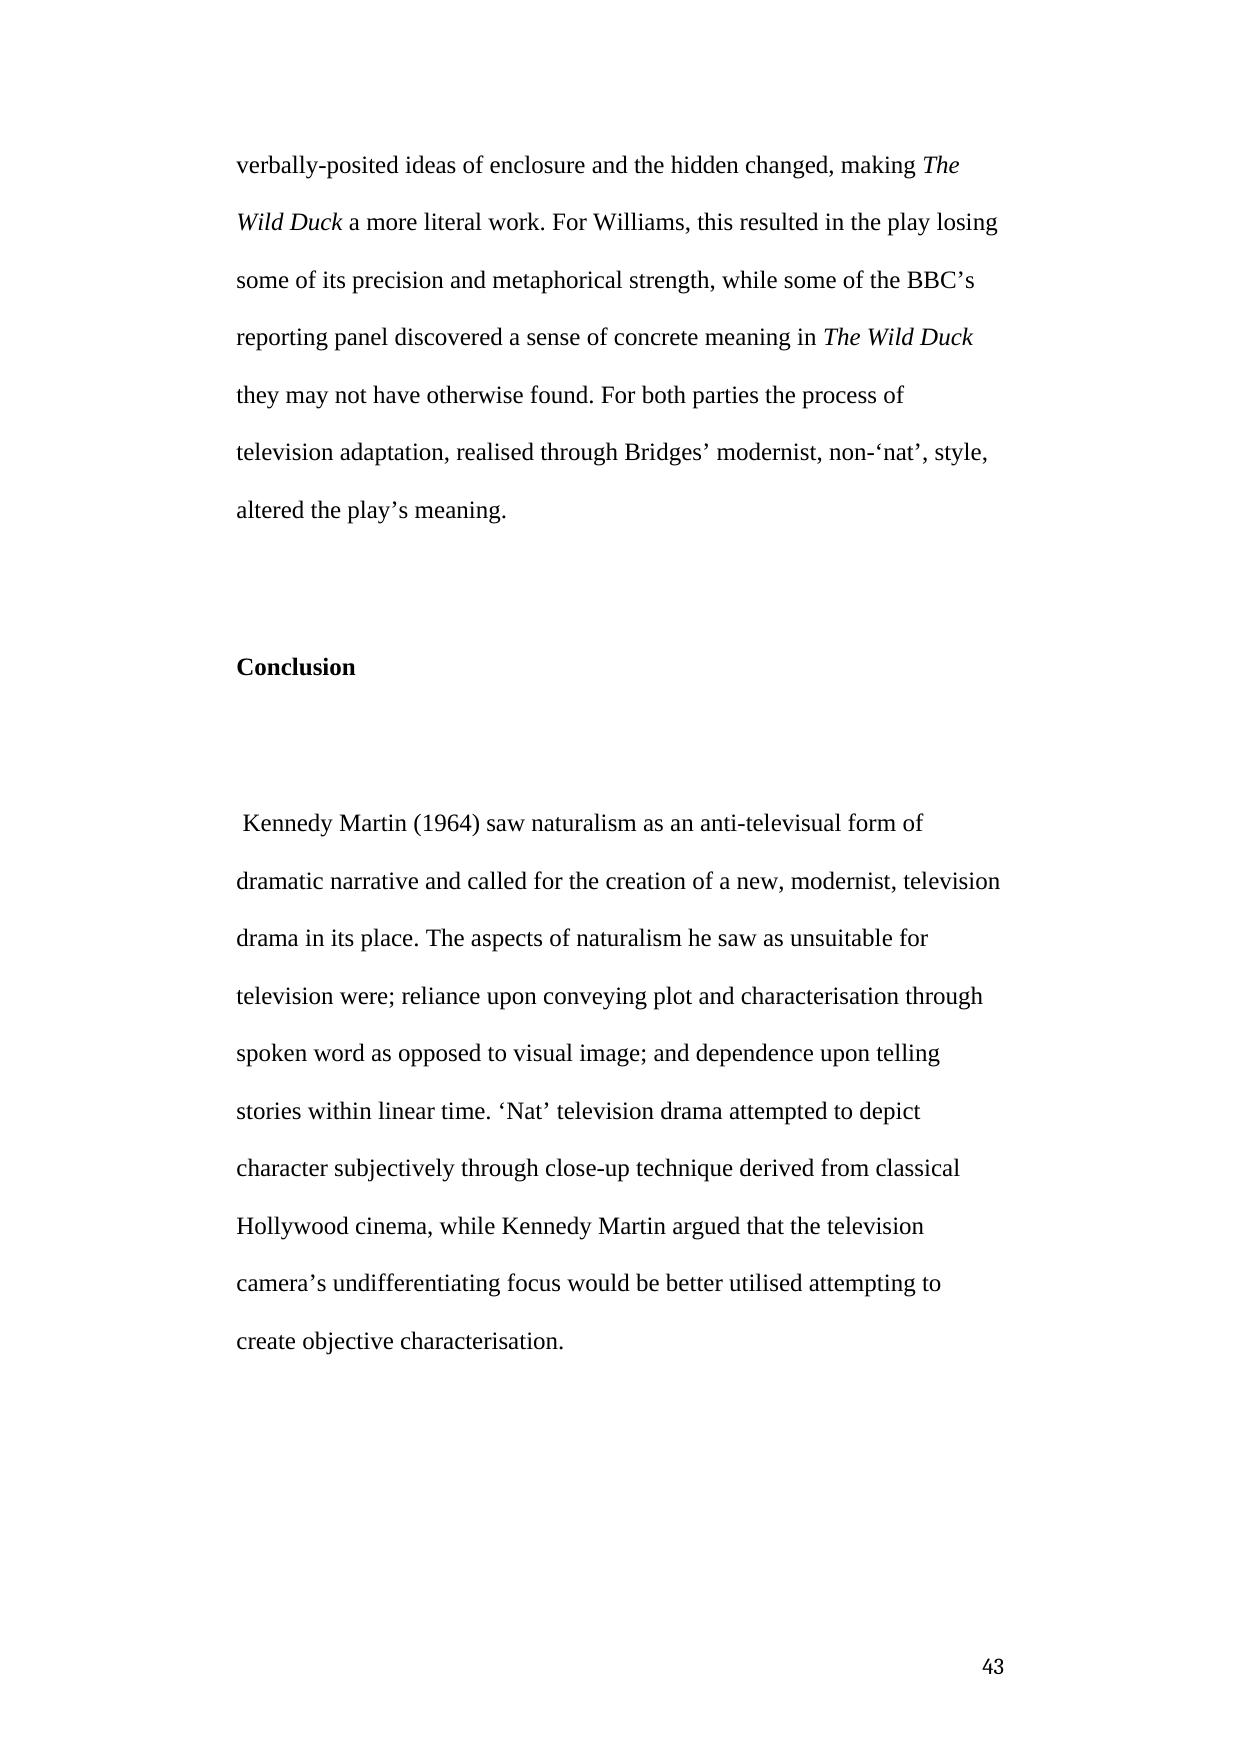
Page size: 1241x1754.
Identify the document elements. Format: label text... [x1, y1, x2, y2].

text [236, 150, 1004, 524]
text Conclusion [236, 652, 1004, 680]
text Kennedy Martin (1964) saw naturalism as an anti-televisual form of dramatic narrative and called for the creation of a new, modernist, television drama in its place. The aspects of naturalism he saw as unsuitable for television were; reliance upon conveying plot and characterisation through spoken word as opposed to visual image; and dependence upon telling stories within linear time. ‘Nat’ television drama attempted to depict character subjectively through close-up technique derived from classical Hollywood cinema, while Kennedy Martin argued that the television camera’s undifferentiating focus would be better utilised attempting to create objective characterisation. [236, 808, 1004, 1354]
